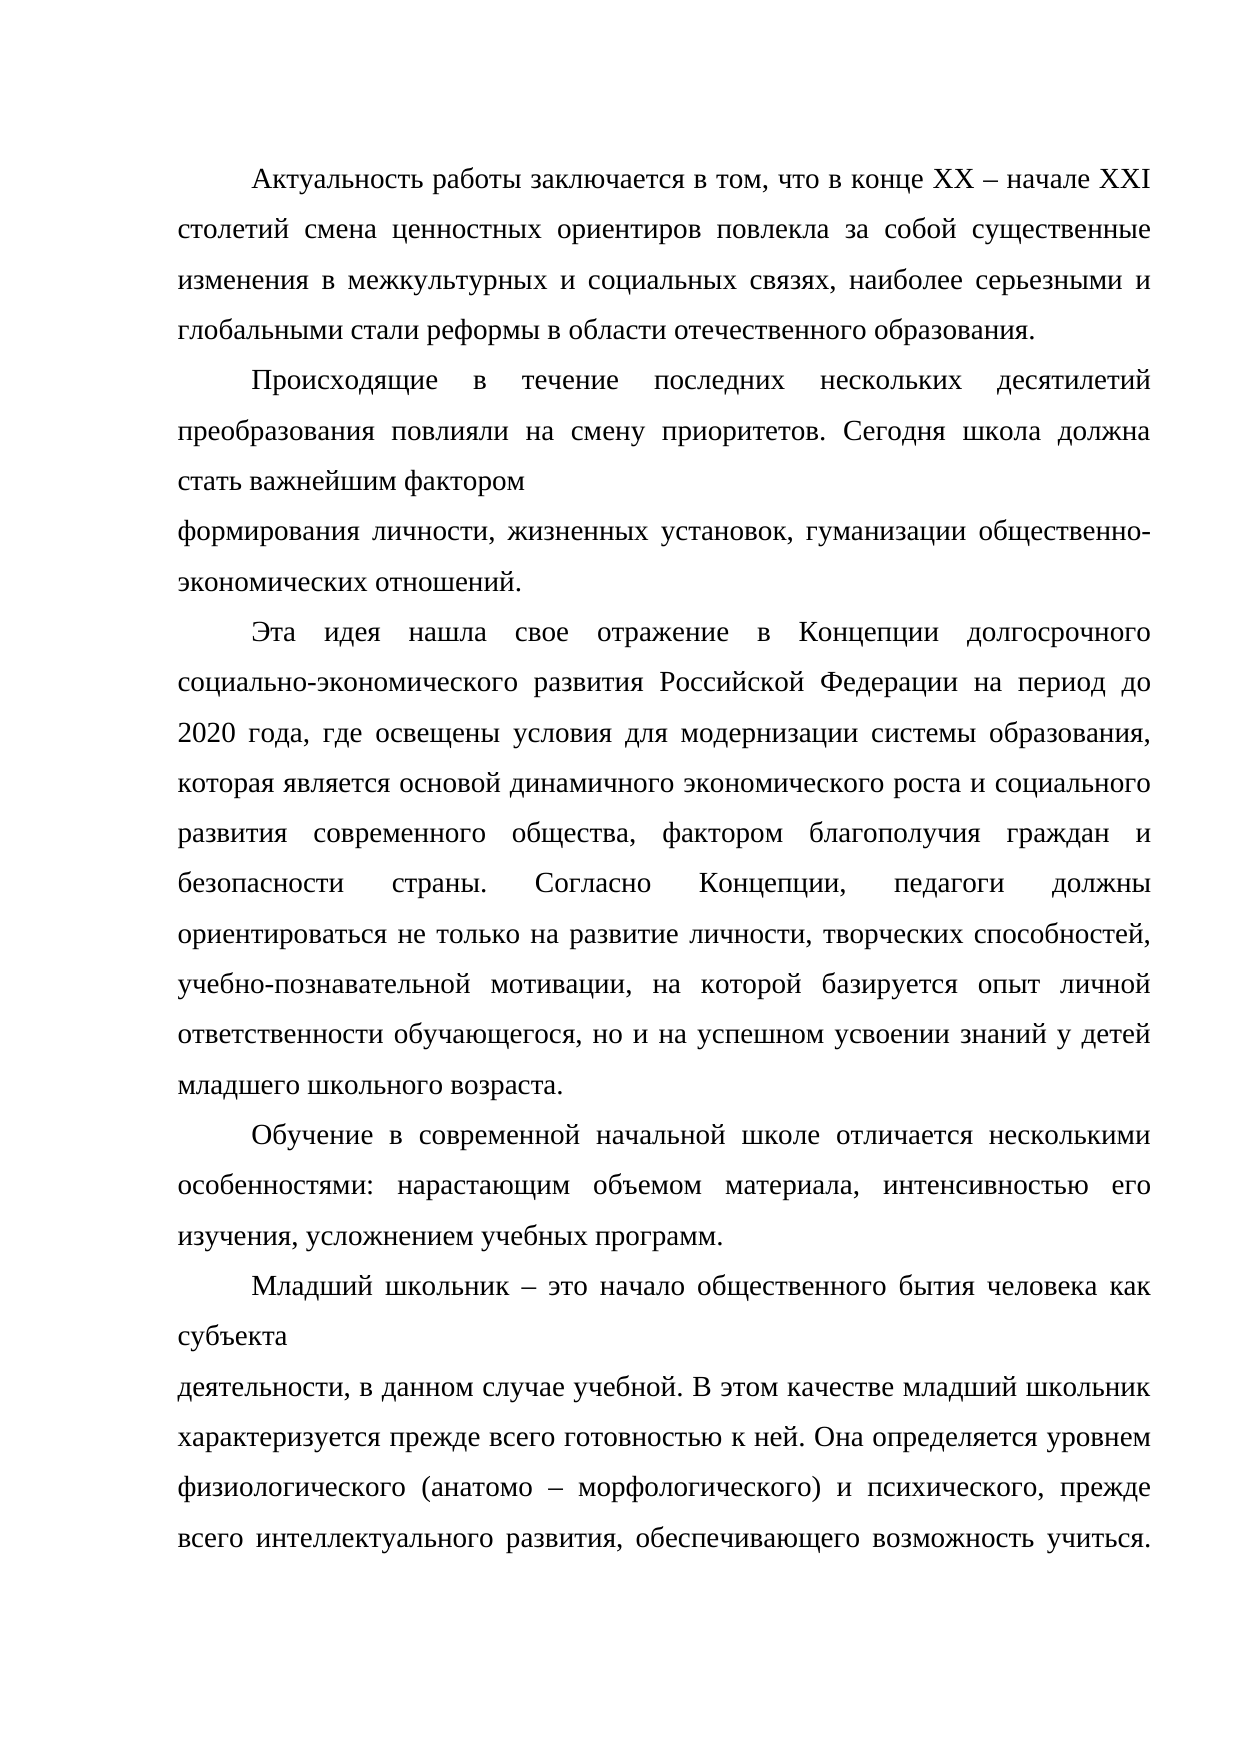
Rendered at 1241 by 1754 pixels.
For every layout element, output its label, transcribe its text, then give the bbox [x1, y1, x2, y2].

text Актуальность работы заключается в том, что в конце XX – начале XXI столетий смена ценностных ориентиров повлекла за собой существенные изменения в межкультурных и социальных связях, наиболее серьезными и глобальными стали реформы в области отечественного образования. [177, 161, 1152, 346]
text Происходящие в течение последних нескольких десятилетий преобразования повлияли на смену приоритетов. Сегодня школа должна стать важнейшим фактором [177, 362, 1152, 497]
text Младший школьник – это начало общественного бытия человека как субъекта [177, 1268, 1152, 1352]
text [177, 1369, 1152, 1553]
text формирования личности, жизненных установок, гуманизации общественно-экономических отношений. [177, 513, 1152, 597]
text Эта идея нашла свое отражение в Концепции долгосрочного социально-экономического развития Российской Федерации на период до 2020 года, где освещены условия для модернизации системы образования, которая является основой динамичного экономического роста и социального развития современного общества, фактором благополучия граждан и безопасности страны. Согласно Концепции, педагоги должны ориентироваться не только на развитие личности, творческих способностей, учебно-познавательной мотивации, на которой базируется опыт личной ответственности обучающегося, но и на успешном усвоении знаний у детей младшего школьного возраста. [177, 614, 1152, 1100]
text Обучение в современной начальной школе отличается несколькими особенностями: нарастающим объемом материала, интенсивностью его изучения, усложнением учебных программ. [177, 1117, 1152, 1251]
